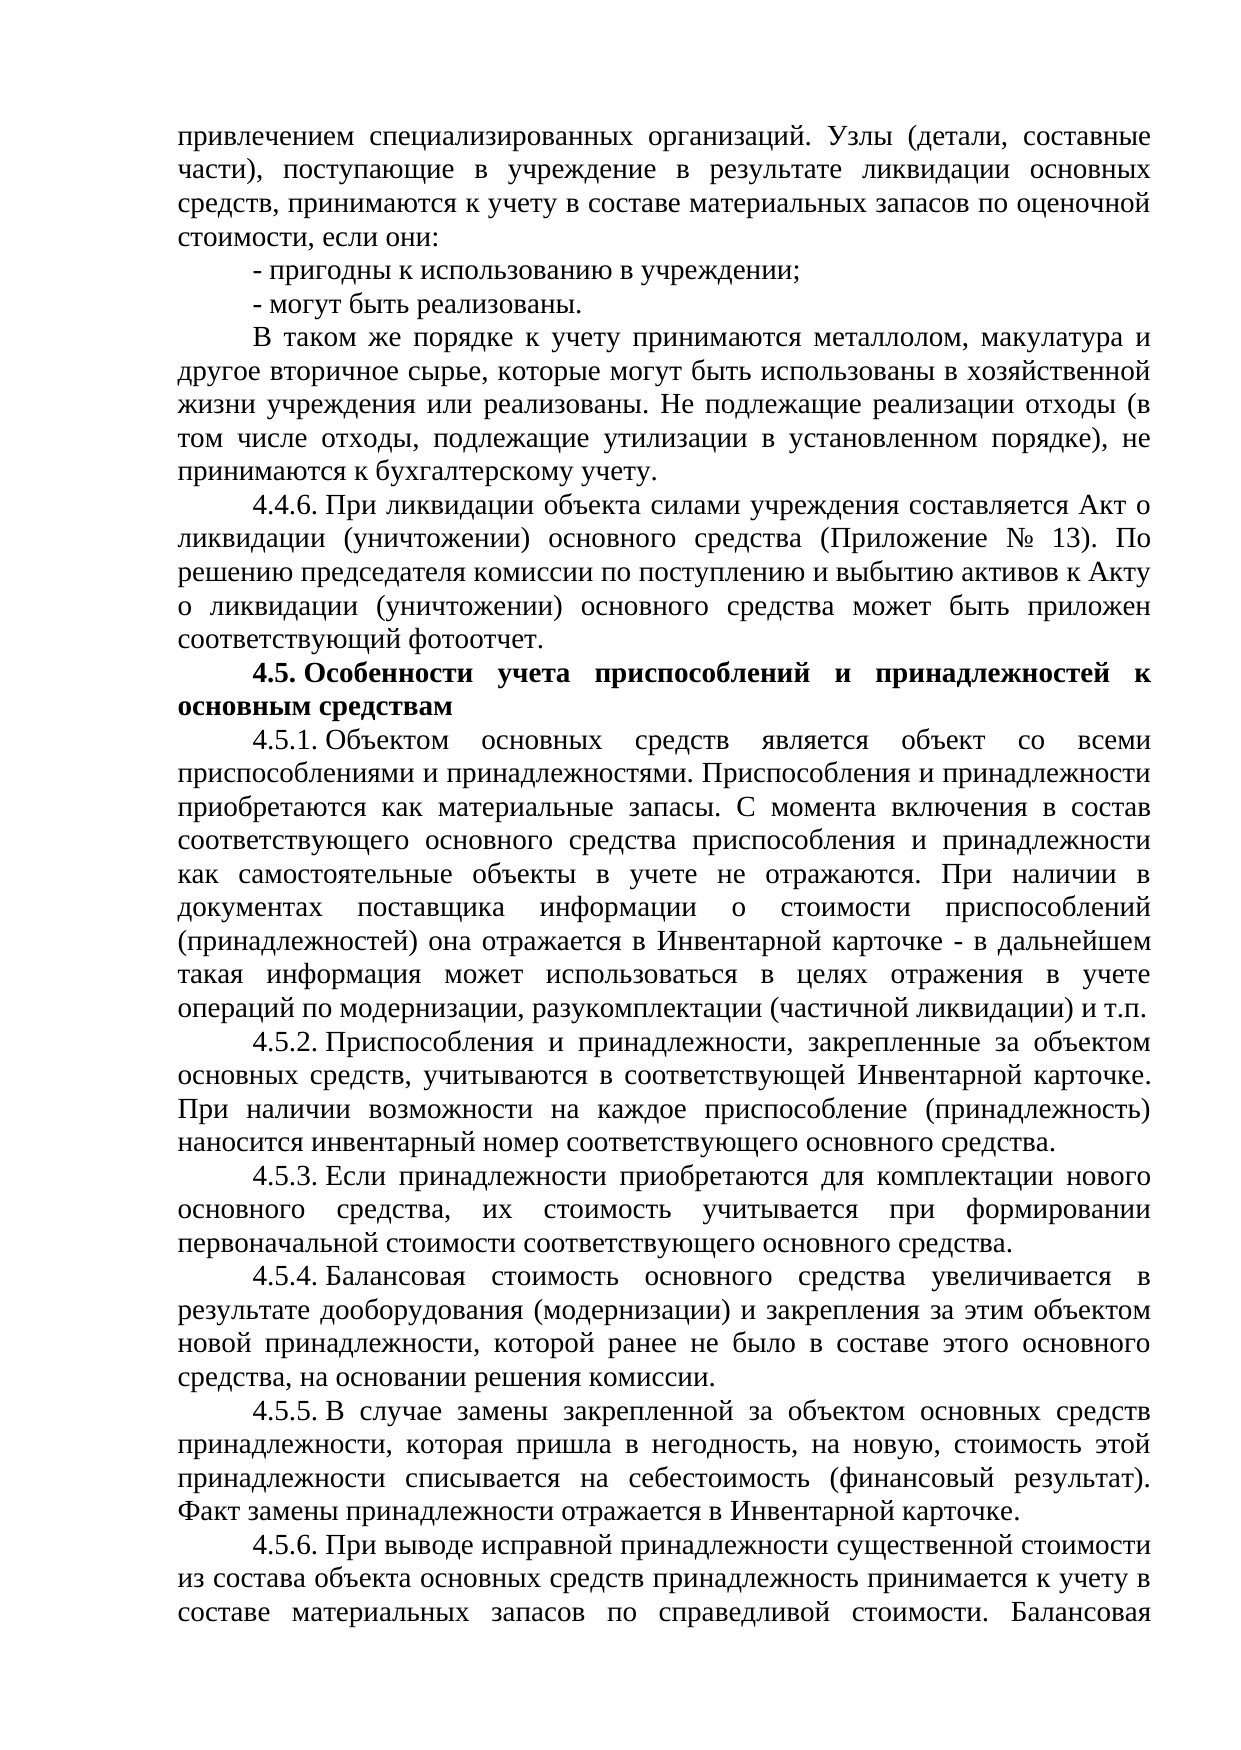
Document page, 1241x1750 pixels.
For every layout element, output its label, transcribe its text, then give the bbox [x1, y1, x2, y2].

text - могут быть реализованы. [177, 286, 1152, 319]
text 4.5.5. В случае замены закрепленной за объектом основных средств принадлежности, которая пришла в негодность, на новую, стоимость этой принадлежности списывается на себестоимость (финансовый результат). Факт замены принадлежности отражается в Инвентарной карточке. [177, 1393, 1152, 1527]
text 4.5.1. Объектом основных средств является объект со всеми приспособлениями и принадлежностями. Приспособления и принадлежности приобретаются как материальные запасы. С момента включения в состав соответствующего основного средства приспособления и принадлежности как самостоятельные объекты в учете не отражаются. При наличии в документах поставщика информации о стоимости приспособлений (принадлежностей) она отражается в Инвентарной карточке - в дальнейшем такая информация может использоваться в целях отражения в учете операций по модернизации, разукомплектации (частичной ликвидации) и т.п. [177, 722, 1152, 1024]
text 4.5. Особенности учета приспособлений и принадлежностей к основным средствам [177, 655, 1152, 722]
text 4.5.3. Если принадлежности приобретаются для комплектации нового основного средства, их стоимость учитывается при формировании первоначальной стоимости соответствующего основного средства. [177, 1158, 1152, 1258]
text 4.5.4. Балансовая стоимость основного средства увеличивается в результате дооборудования (модернизации) и закрепления за этим объектом новой принадлежности, которой ранее не было в составе этого основного средства, на основании решения комиссии. [177, 1258, 1152, 1393]
text В таком же порядке к учету принимаются металлолом, макулатура и другое вторичное сырье, которые могут быть использованы в хозяйственной жизни учреждения или реализованы. Не подлежащие реализации отходы (в том числе отходы, подлежащие утилизации в установленном порядке), не принимаются к бухгалтерскому учету. [177, 319, 1152, 487]
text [177, 1527, 1152, 1627]
text 4.5.2. Приспособления и принадлежности, закрепленные за объектом основных средств, учитываются в соответствующей Инвентарной карточке. При наличии возможности на каждое приспособление (принадлежность) наносится инвентарный номер соответствующего основного средства. [177, 1024, 1152, 1158]
text 4.4.6. При ликвидации объекта силами учреждения составляется Акт о ликвидации (уничтожении) основного средства (Приложение № 13). По решению председателя комиссии по поступлению и выбытию активов к Акту о ликвидации (уничтожении) основного средства может быть приложен соответствующий фотоотчет. [177, 487, 1152, 655]
text - пригодны к использованию в учреждении; [177, 252, 1152, 286]
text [177, 118, 1152, 252]
